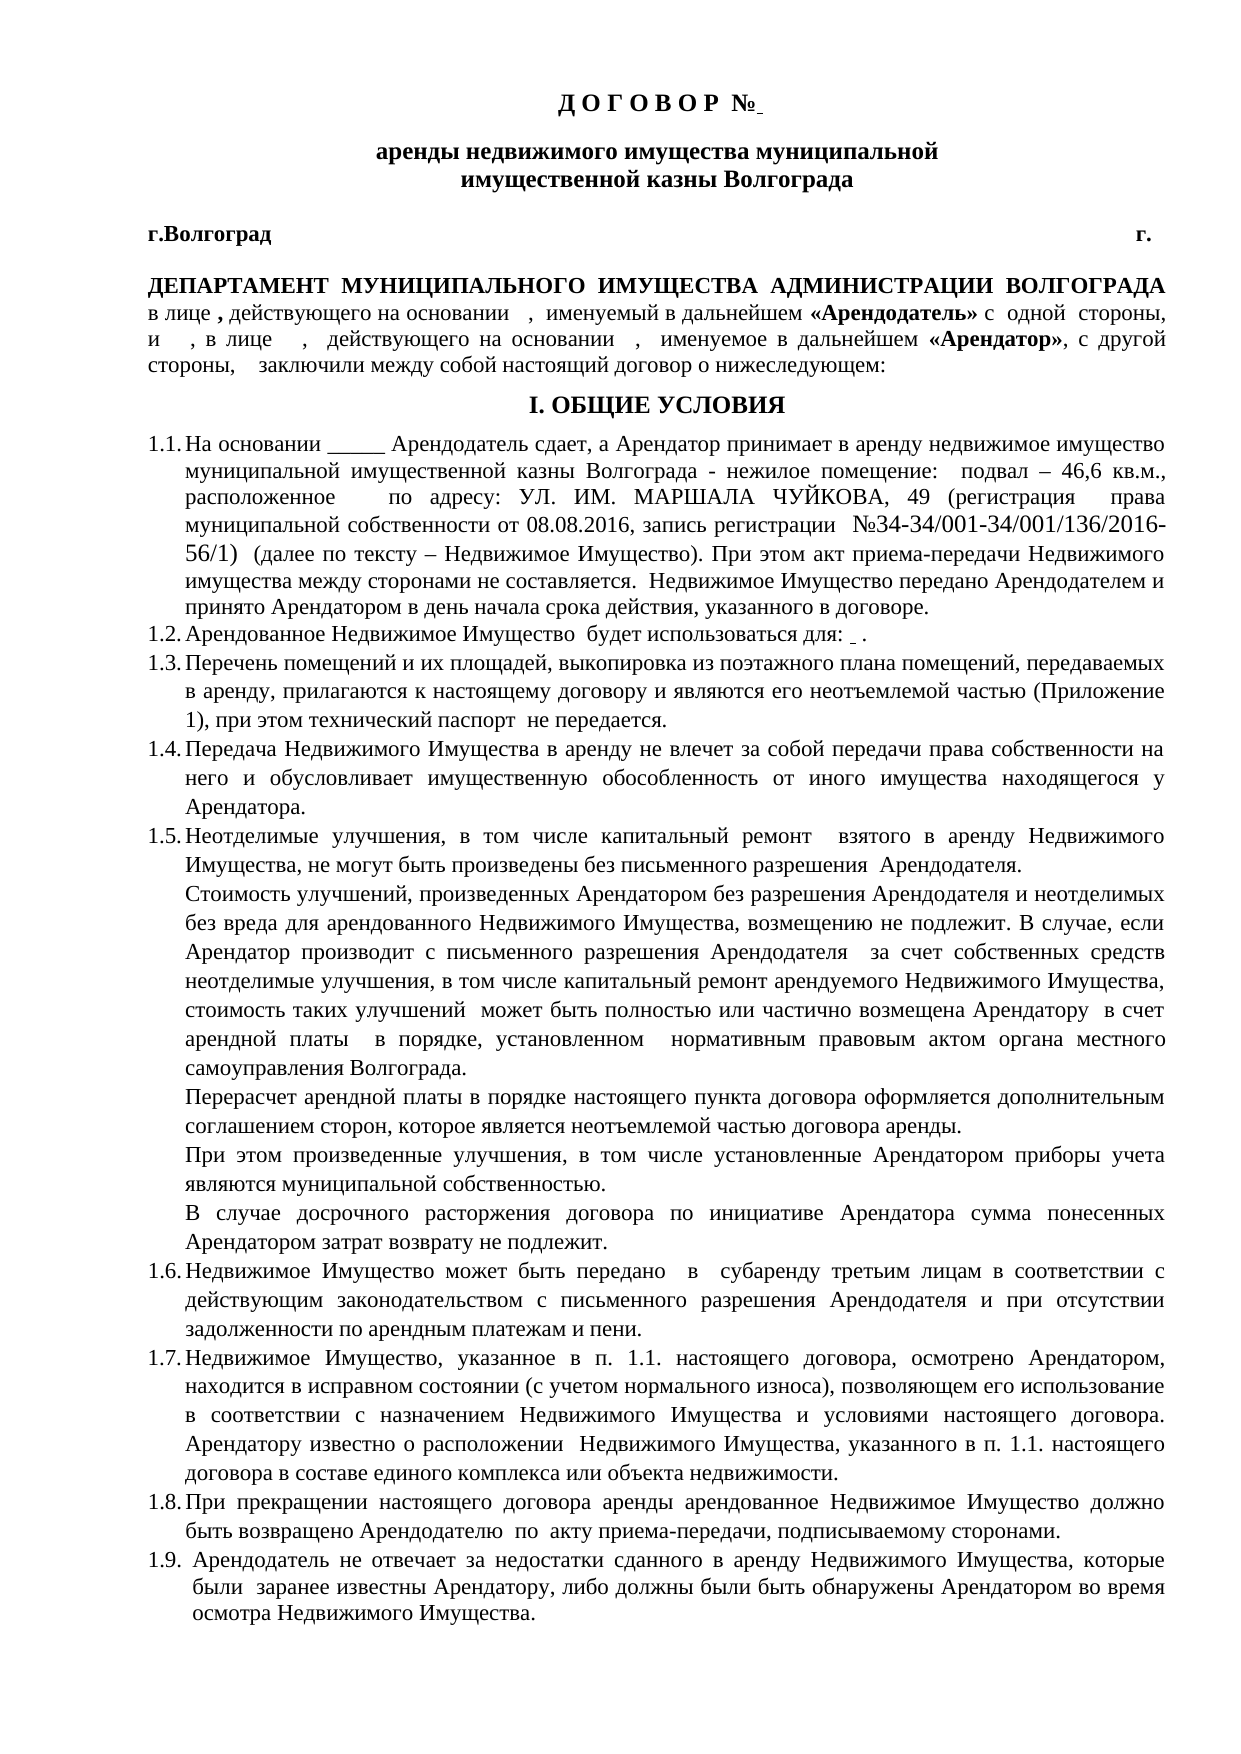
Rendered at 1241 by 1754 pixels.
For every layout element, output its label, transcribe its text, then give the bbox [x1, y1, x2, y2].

list На основании _____ Арендодатель сдает, а Арендатор принимает в аренду недвижимое имущество муниципальной имущественной казны Волгограда - нежилое помещение: подвал – 46,6 кв.м., расположенное по адресу: УЛ. ИМ. МАРШАЛА ЧУЙКОВА, 49 (регистрация права муниципальной собственности от 08.08.2016, запись регистрации №34-34/001-34/001/136/2016-56/1) (далее по тексту – Недвижимое Имущество). При этом акт приема-передачи Недвижимого имущества между сторонами не составляется. Недвижимое Имущество передано Арендодателем и принято Арендатором в день начала срока действия, указанного в договоре. [148, 430, 1166, 620]
text В случае досрочного расторжения договора по инициативе Арендатора сумма понесенных Арендатором затрат возврату не подлежит. [185, 1199, 1166, 1254]
text Д О Г О В О Р № [148, 88, 1166, 117]
text г.Волгоград г. [148, 219, 1166, 246]
list Арендованное Недвижимое Имущество будет использоваться для: . [147, 620, 1166, 646]
list Недвижимое Имущество может быть передано в субаренду третьим лицам в соответствии с действующим законодательством с письменного разрешения Арендодателя и при отсутствии задолженности по арендным платежам и пени. [148, 1257, 1166, 1341]
text Перерасчет арендной платы в порядке настоящего пункта договора оформляется дополнительным соглашением сторон, которое является неотъемлемой частью договора аренды. [185, 1083, 1166, 1138]
list Неотделимые улучшения, в том числе капитальный ремонт взятого в аренду Недвижимого Имущества, не могут быть произведены без письменного разрешения Арендодателя. [147, 822, 1166, 878]
text Стоимость улучшений, произведенных Арендатором без разрешения Арендодателя и неотделимых без вреда для арендованного Недвижимого Имущества, возмещению не подлежит. В случае, если Арендатор производит с письменного разрешения Арендодателя за счет собственных средств неотделимые улучшения, в том числе капитальный ремонт арендуемого Недвижимого Имущества, стоимость таких улучшений может быть полностью или частично возмещена Арендатору в счет арендной платы в порядке, установленном нормативным правовым актом органа местного самоуправления Волгограда. [185, 880, 1166, 1080]
text При этом произведенные улучшения, в том числе установленные Арендатором приборы учета являются муниципальной собственностью. [185, 1141, 1166, 1196]
list Передача Недвижимого Имущества в аренду не влечет за собой передачи права собственности на него и обусловливает имущественную обособленность от иного имущества находящегося у Арендатора. [147, 736, 1166, 820]
text имущественной казны Волгограда [148, 164, 1166, 193]
text I. ОБЩИЕ УСЛОВИЯ [148, 390, 1166, 418]
list При прекращении настоящего договора аренды арендованное Недвижимое Имущество должно быть возвращено Арендодателю по акту приема-передачи, подписываемому сторонами. [148, 1488, 1166, 1544]
list Недвижимое Имущество, указанное в п. 1.1. настоящего договора, осмотрено Арендатором, находится в исправном состоянии (с учетом нормального износа), позволяющем его использование в соответствии с назначением Недвижимого Имущества и условиями настоящего договора. Арендатору известно о расположении Недвижимого Имущества, указанного в п. 1.1. настоящего договора в составе единого комплекса или объекта недвижимости. [147, 1344, 1166, 1486]
text аренды недвижимого имущества муниципальной [148, 136, 1166, 164]
text ДЕПАРТАМЕНТ МУНИЦИПАЛЬНОГО ИМУЩЕСТВА АДМИНИСТРАЦИИ ВОЛГОГРАДА в лице , действующего на основании , именуемый в дальнейшем «Арендодатель» с одной стороны, и , в лице , действующего на основании , именуемое в дальнейшем «Арендатор», с другой стороны, заключили между собой настоящий договор о нижеследующем: [148, 272, 1166, 378]
list Перечень помещений и их площадей, выкопировка из поэтажного плана помещений, передаваемых в аренду, прилагаются к настоящему договору и являются его неотъемлемой частью (Приложение 1), при этом технический паспорт не передается. [147, 649, 1166, 733]
text 1.9. Арендодатель не отвечает за недостатки сданного в аренду Недвижимого Имущества, которые были заранее известны Арендатору, либо должны были быть обнаружены Арендатором во время осмотра Недвижимого Имущества. [148, 1546, 1166, 1625]
